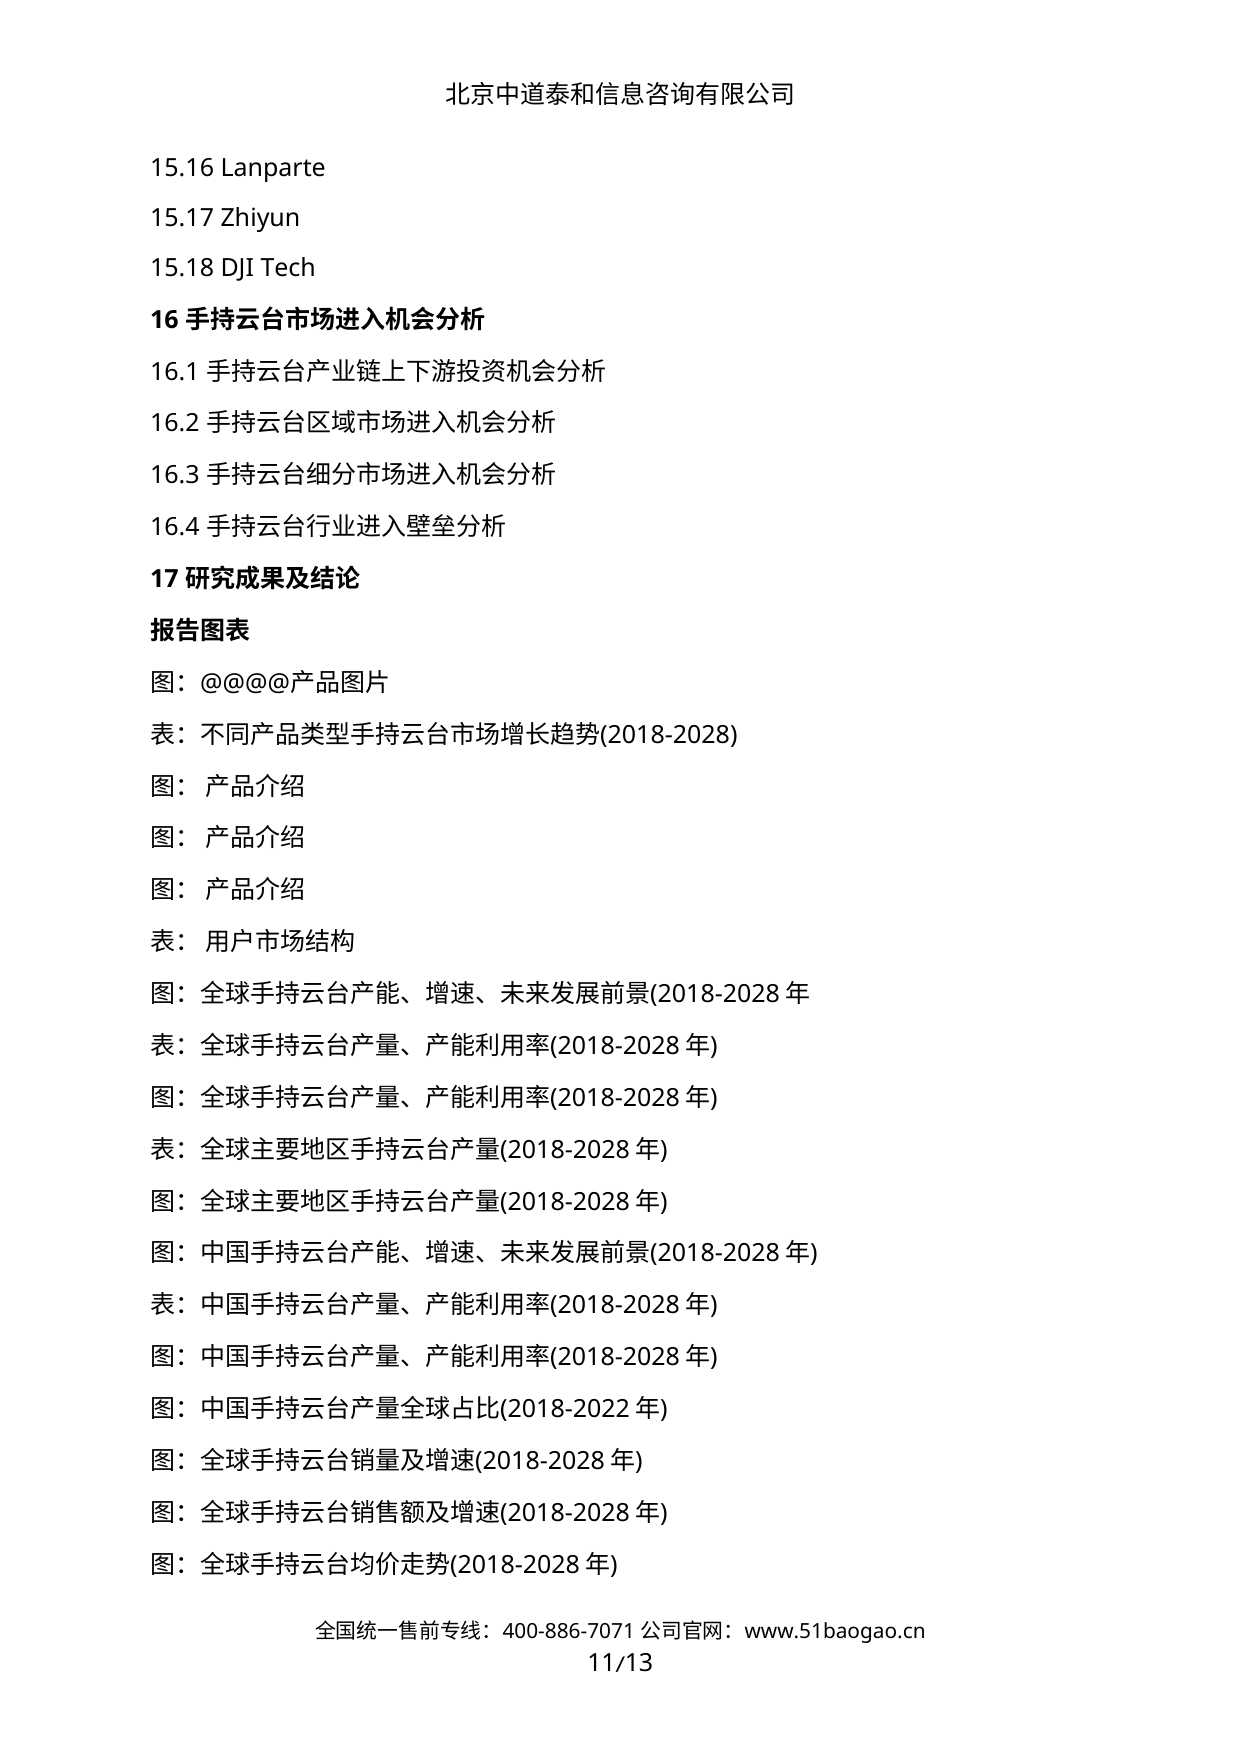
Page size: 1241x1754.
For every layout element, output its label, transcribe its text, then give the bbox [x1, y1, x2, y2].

text 图：@@@@产品图片 [150, 662, 1090, 698]
text 图：全球主要地区手持云台产量(2018-2028年) [150, 1181, 1090, 1217]
text 图：中国手持云台产量、产能利用率(2018-2028年) [150, 1337, 1090, 1373]
text 图： 产品介绍 [150, 870, 1090, 906]
text 17 研究成果及结论 [150, 558, 1090, 595]
text 图： 产品介绍 [150, 766, 1090, 802]
text 表：不同产品类型手持云台市场增长趋势(2018-2028) [150, 714, 1090, 750]
text 图：全球手持云台均价走势(2018-2028年) [150, 1544, 1090, 1580]
text 报告图表 [150, 610, 1090, 647]
text 图：全球手持云台产量、产能利用率(2018-2028年) [150, 1077, 1090, 1113]
text 16.1 手持云台产业链上下游投资机会分析 [150, 351, 1090, 387]
text 图：全球手持云台产能、增速、未来发展前景(2018-2028年 [150, 973, 1090, 1010]
text 图：中国手持云台产能、增速、未来发展前景(2018-2028年) [150, 1233, 1090, 1269]
text 15.17 Zhiyun [150, 200, 1090, 234]
text 16.4 手持云台行业进入壁垒分析 [150, 507, 1090, 543]
text 图：全球手持云台销售额及增速(2018-2028年) [150, 1492, 1090, 1528]
text 15.16 Lanparte [150, 150, 1090, 184]
text 表：全球手持云台产量、产能利用率(2018-2028年) [150, 1025, 1090, 1062]
text 表：全球主要地区手持云台产量(2018-2028年) [150, 1129, 1090, 1165]
text 15.18 DJI Tech [150, 249, 1090, 283]
text 16.2 手持云台区域市场进入机会分析 [150, 403, 1090, 439]
text 图： 产品介绍 [150, 818, 1090, 854]
text 表： 用户市场结构 [150, 922, 1090, 958]
text 图：中国手持云台产量全球占比(2018-2022年) [150, 1388, 1090, 1425]
text 图：全球手持云台销量及增速(2018-2028年) [150, 1440, 1090, 1477]
text 16.3 手持云台细分市场进入机会分析 [150, 455, 1090, 491]
text 16 手持云台市场进入机会分析 [150, 299, 1090, 335]
text 表：中国手持云台产量、产能利用率(2018-2028年) [150, 1285, 1090, 1321]
